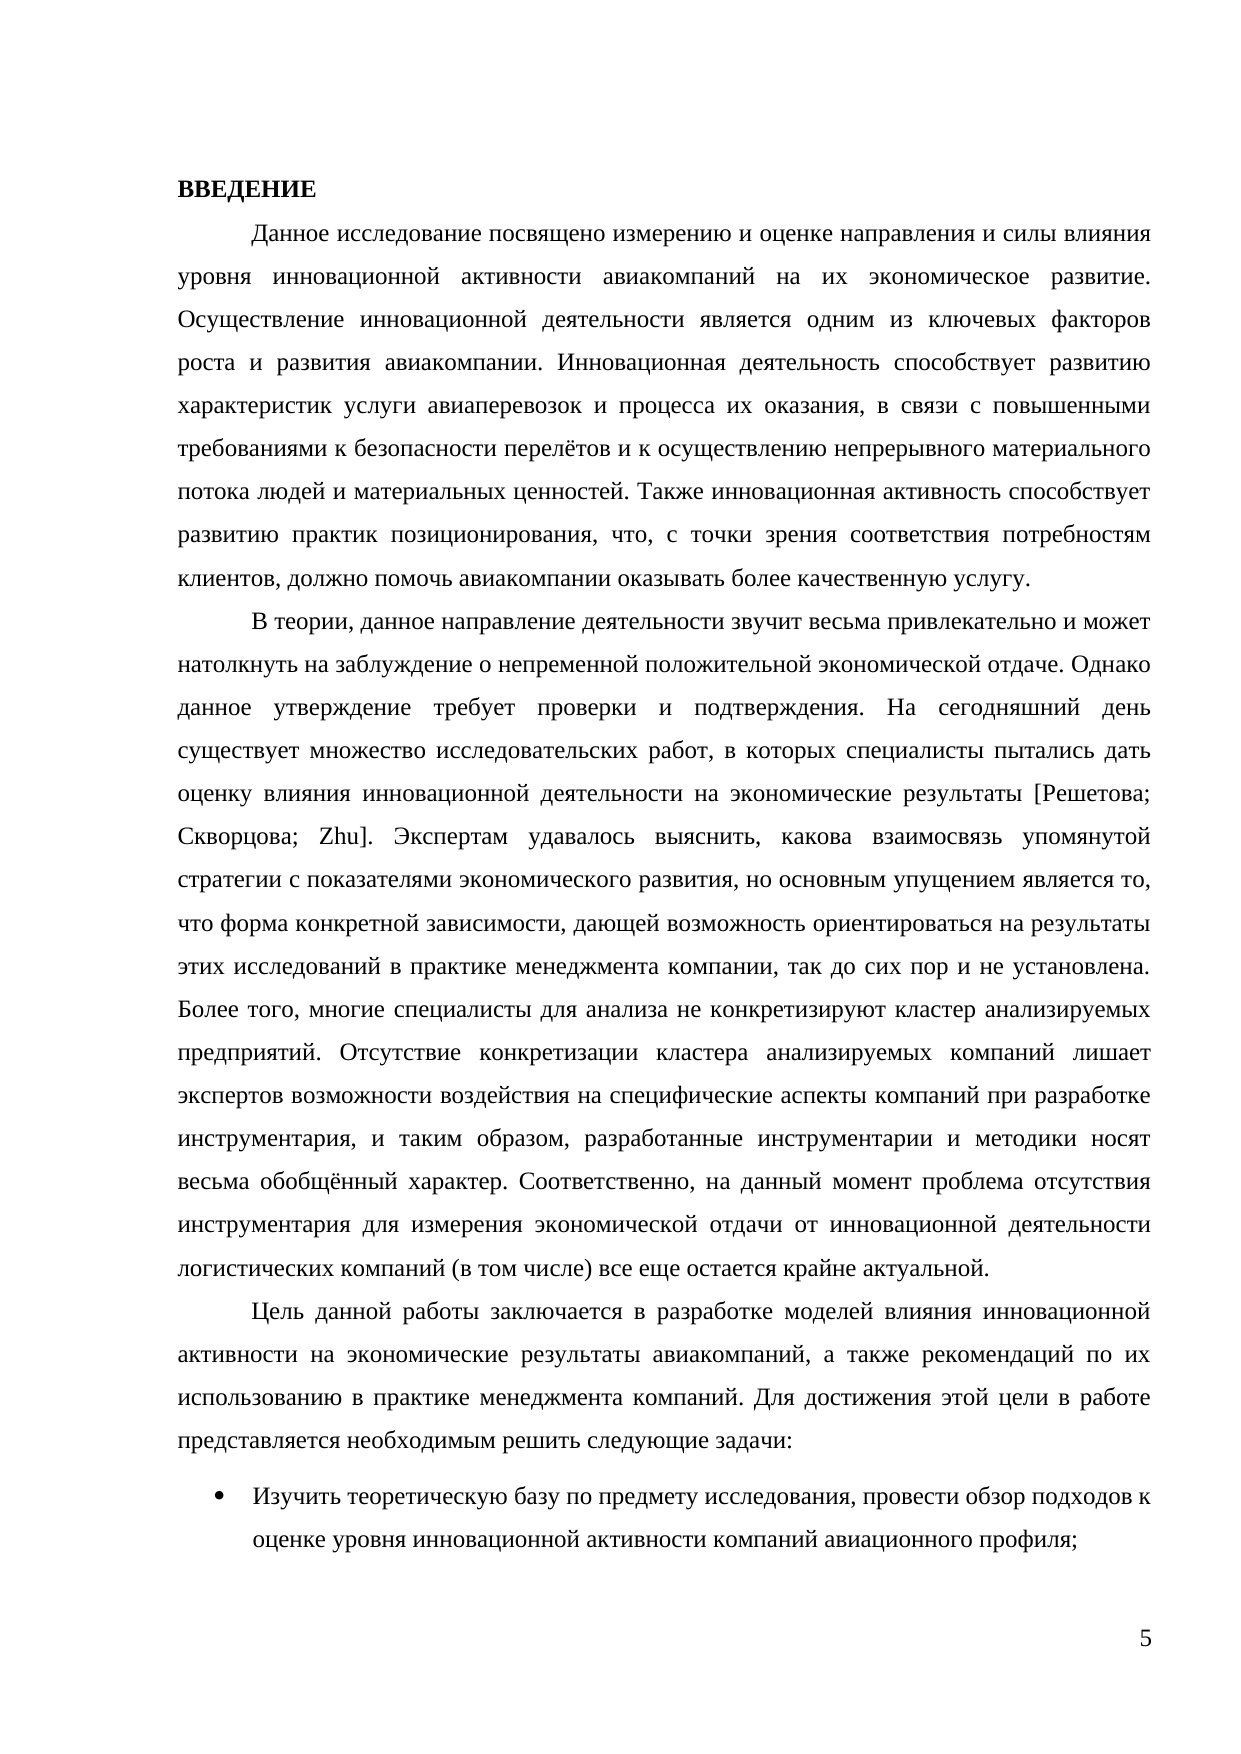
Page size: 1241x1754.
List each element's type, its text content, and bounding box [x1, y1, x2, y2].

list Изучить теоретическую базу по предмету исследования, провести обзор подходов к оценке уровня инновационной активности компаний авиационного профиля; [215, 1481, 1152, 1553]
subtitle Введение [177, 174, 1152, 203]
text В теории, данное направление деятельности звучит весьма привлекательно и может натолкнуть на заблуждение о непременной положительной экономической отдаче. Однако данное утверждение требует проверки и подтверждения. На сегодняшний день существует множество исследовательских работ, в которых специалисты пытались дать оценку влияния инновационной деятельности на экономические результаты [Решетова; Скворцова; Zhu]. Экспертам удавалось выяснить, какова взаимосвязь упомянутой стратегии с показателями экономического развития, но основным упущением является то, что форма конкретной зависимости, дающей возможность ориентироваться на результаты этих исследований в практике менеджмента компании, так до сих пор и не установлена. Более того, многие специалисты для анализа не конкретизируют кластер анализируемых предприятий. Отсутствие конкретизации кластера анализируемых компаний лишает экспертов возможности воздействия на специфические аспекты компаний при разработке инструментария, и таким образом, разработанные инструментарии и методики носят весьма обобщённый характер. Соответственно, на данный момент проблема отсутствия инструментария для измерения экономической отдачи от инновационной деятельности логистических компаний (в том числе) все еще остается крайне актуальной. [177, 606, 1152, 1281]
text Цель данной работы заключается в разработке моделей влияния инновационной активности на экономические результаты авиакомпаний, а также рекомендаций по их использованию в практике менеджмента компаний. Для достижения этой цели в работе представляется необходимым решить следующие задачи: [177, 1296, 1152, 1454]
text Данное исследование посвящено измерению и оценке направления и силы влияния уровня инновационной активности авиакомпаний на их экономическое развитие. Осуществление инновационной деятельности является одним из ключевых факторов роста и развития авиакомпании. Инновационная деятельность способствует развитию характеристик услуги авиаперевозок и процесса их оказания, в связи с повышенными требованиями к безопасности перелётов и к осуществлению непрерывного материального потока людей и материальных ценностей. Также инновационная активность способствует развитию практик позиционирования, что, с точки зрения соответствия потребностям клиентов, должно помочь авиакомпании оказывать более качественную услугу. [177, 218, 1152, 591]
